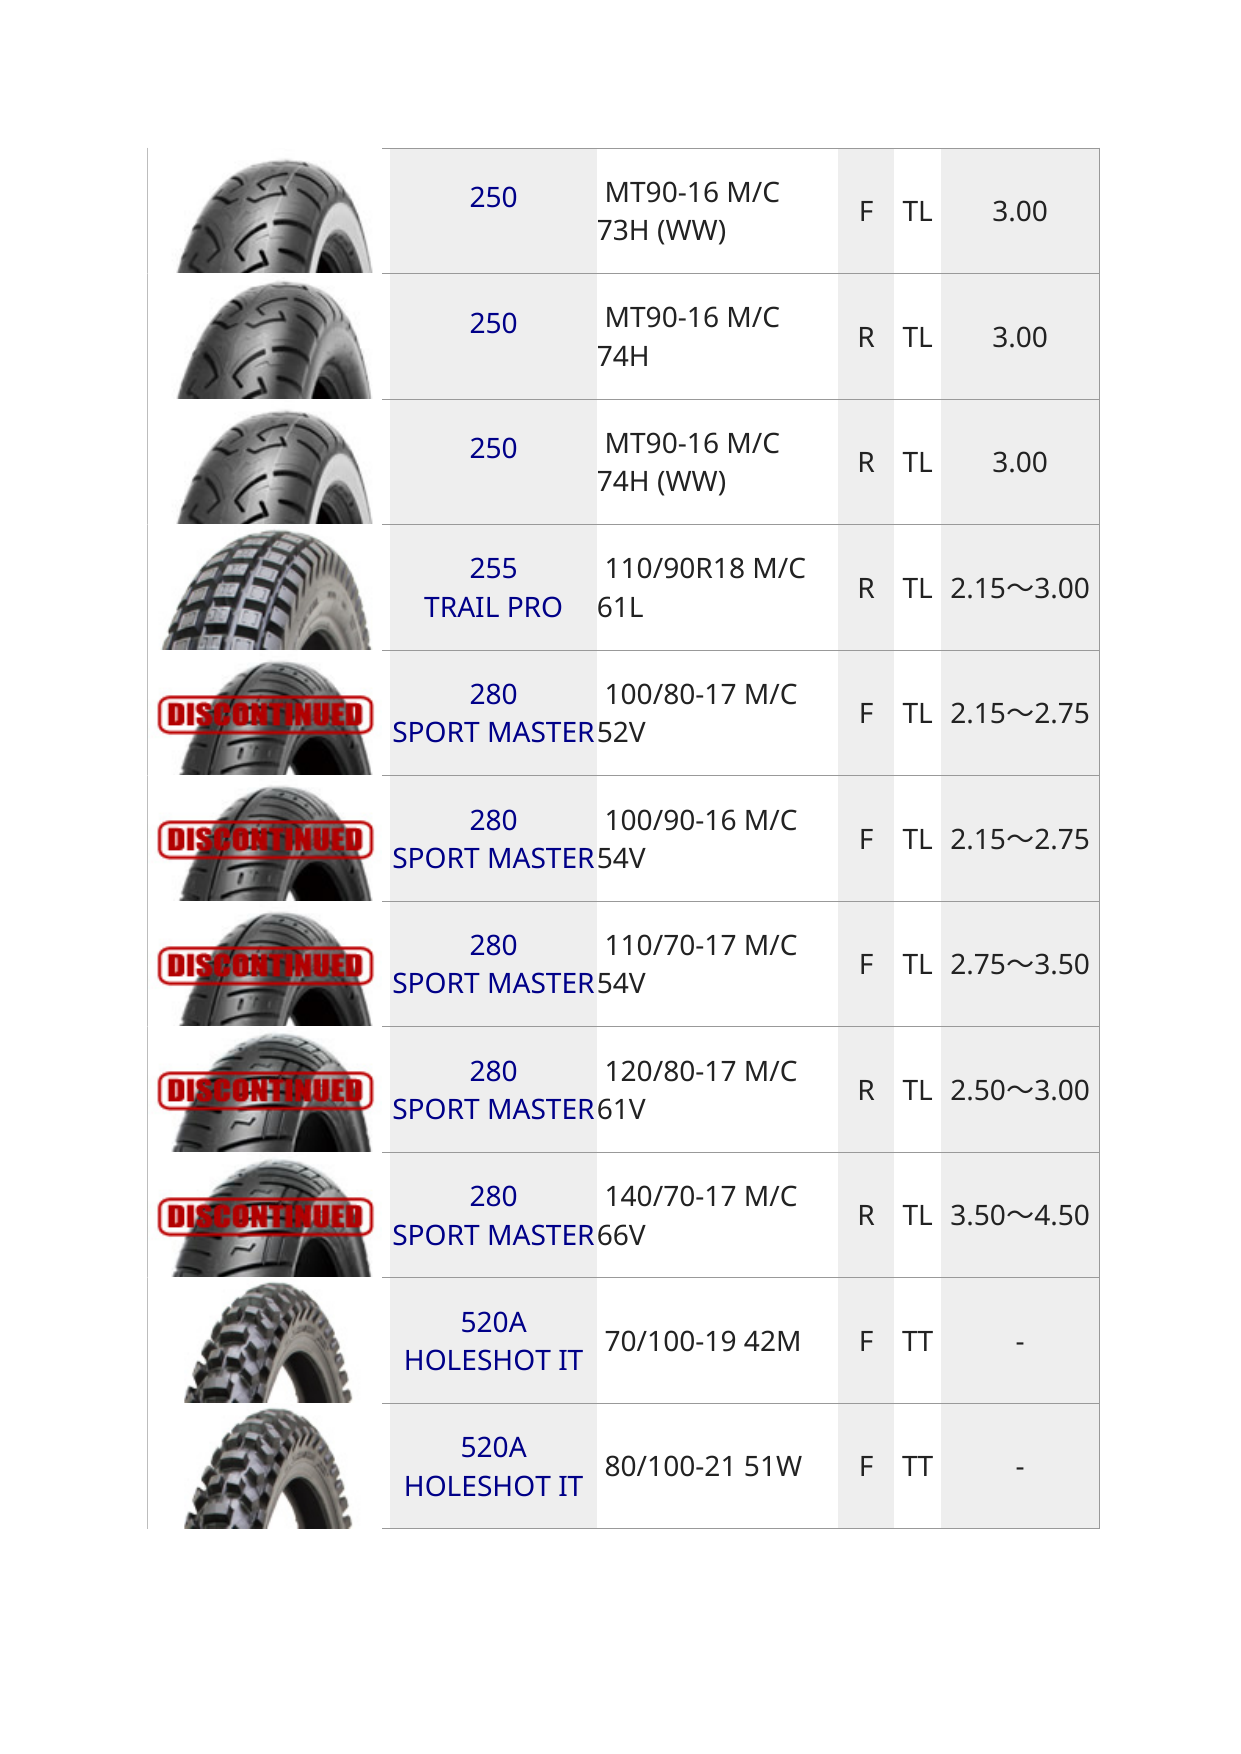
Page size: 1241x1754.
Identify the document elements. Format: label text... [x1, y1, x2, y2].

table_cell R [838, 1027, 894, 1152]
table_cell TL [894, 525, 941, 650]
table_cell 520A HOLESHOT IT [390, 1404, 597, 1528]
table_cell 100/90-16 M/C 54V [597, 776, 838, 901]
table_cell R [838, 274, 894, 399]
table_cell [382, 400, 390, 524]
table_cell MT90-16 M/C 74H (WW) [597, 400, 838, 524]
table_cell 140/70-17 M/C 66V [597, 1153, 838, 1277]
table_cell 120/80-17 M/C 61V [597, 1027, 838, 1152]
table_cell [382, 902, 390, 1026]
table_cell TL [894, 1153, 941, 1277]
table_cell 280 SPORT MASTER [390, 1153, 597, 1277]
table_cell TL [894, 274, 941, 399]
table_cell [382, 651, 390, 775]
table_cell 2.50～3.00 [941, 1027, 1099, 1152]
picture [147, 148, 382, 1529]
table_cell 250 [390, 400, 597, 524]
table_cell F [838, 902, 894, 1026]
table_cell TL [894, 651, 941, 775]
table_cell MT90-16 M/C 73H (WW) [597, 149, 838, 273]
table_cell 3.00 [941, 400, 1099, 524]
table_cell TL [894, 149, 941, 273]
table_cell [382, 274, 390, 399]
table_cell 280 SPORT MASTER [390, 1027, 597, 1152]
table_cell 80/100-21 51W [597, 1404, 838, 1528]
table_cell 2.15～2.75 [941, 776, 1099, 901]
table_cell F [838, 1404, 894, 1528]
table_cell TL [894, 902, 941, 1026]
table_cell 100/80-17 M/C 52V [597, 651, 838, 775]
table_cell 250 [390, 274, 597, 399]
table_cell 520A HOLESHOT IT [390, 1278, 597, 1403]
table_cell 280 SPORT MASTER [390, 776, 597, 901]
table_cell [382, 525, 390, 650]
table_cell [382, 1278, 390, 1403]
table_cell TL [894, 1027, 941, 1152]
table_cell F [838, 651, 894, 775]
table_cell 2.15～3.00 [941, 525, 1099, 650]
table_cell [382, 776, 390, 901]
table_cell F [838, 776, 894, 901]
table_cell 110/90R18 M/C 61L [597, 525, 838, 650]
table_cell [382, 149, 390, 273]
table_cell TL [894, 400, 941, 524]
table_cell 3.00 [941, 274, 1099, 399]
table_cell R [838, 525, 894, 650]
table_cell [382, 1027, 390, 1152]
table_cell F [838, 149, 894, 273]
table_cell TL [894, 776, 941, 901]
table_cell 280 SPORT MASTER [390, 651, 597, 775]
table_cell 2.15～2.75 [941, 651, 1099, 775]
table_cell - [941, 1278, 1099, 1403]
table_cell 2.75～3.50 [941, 902, 1099, 1026]
table_cell 280 SPORT MASTER [390, 902, 597, 1026]
table_cell [382, 1404, 390, 1528]
table_cell 70/100-19 42M [597, 1278, 838, 1403]
table_cell 250 [390, 149, 597, 273]
table_cell F [838, 1278, 894, 1403]
table_cell TT [894, 1278, 941, 1403]
table_cell 110/70-17 M/C 54V [597, 902, 838, 1026]
table_cell 3.00 [941, 149, 1099, 273]
table_cell 255 TRAIL PRO [390, 525, 597, 650]
table_cell [382, 1153, 390, 1277]
table_cell R [838, 1153, 894, 1277]
table_cell - [941, 1404, 1099, 1528]
table_cell R [838, 400, 894, 524]
table_cell 3.50～4.50 [941, 1153, 1099, 1277]
table_cell TT [894, 1404, 941, 1528]
table_cell MT90-16 M/C 74H [597, 274, 838, 399]
